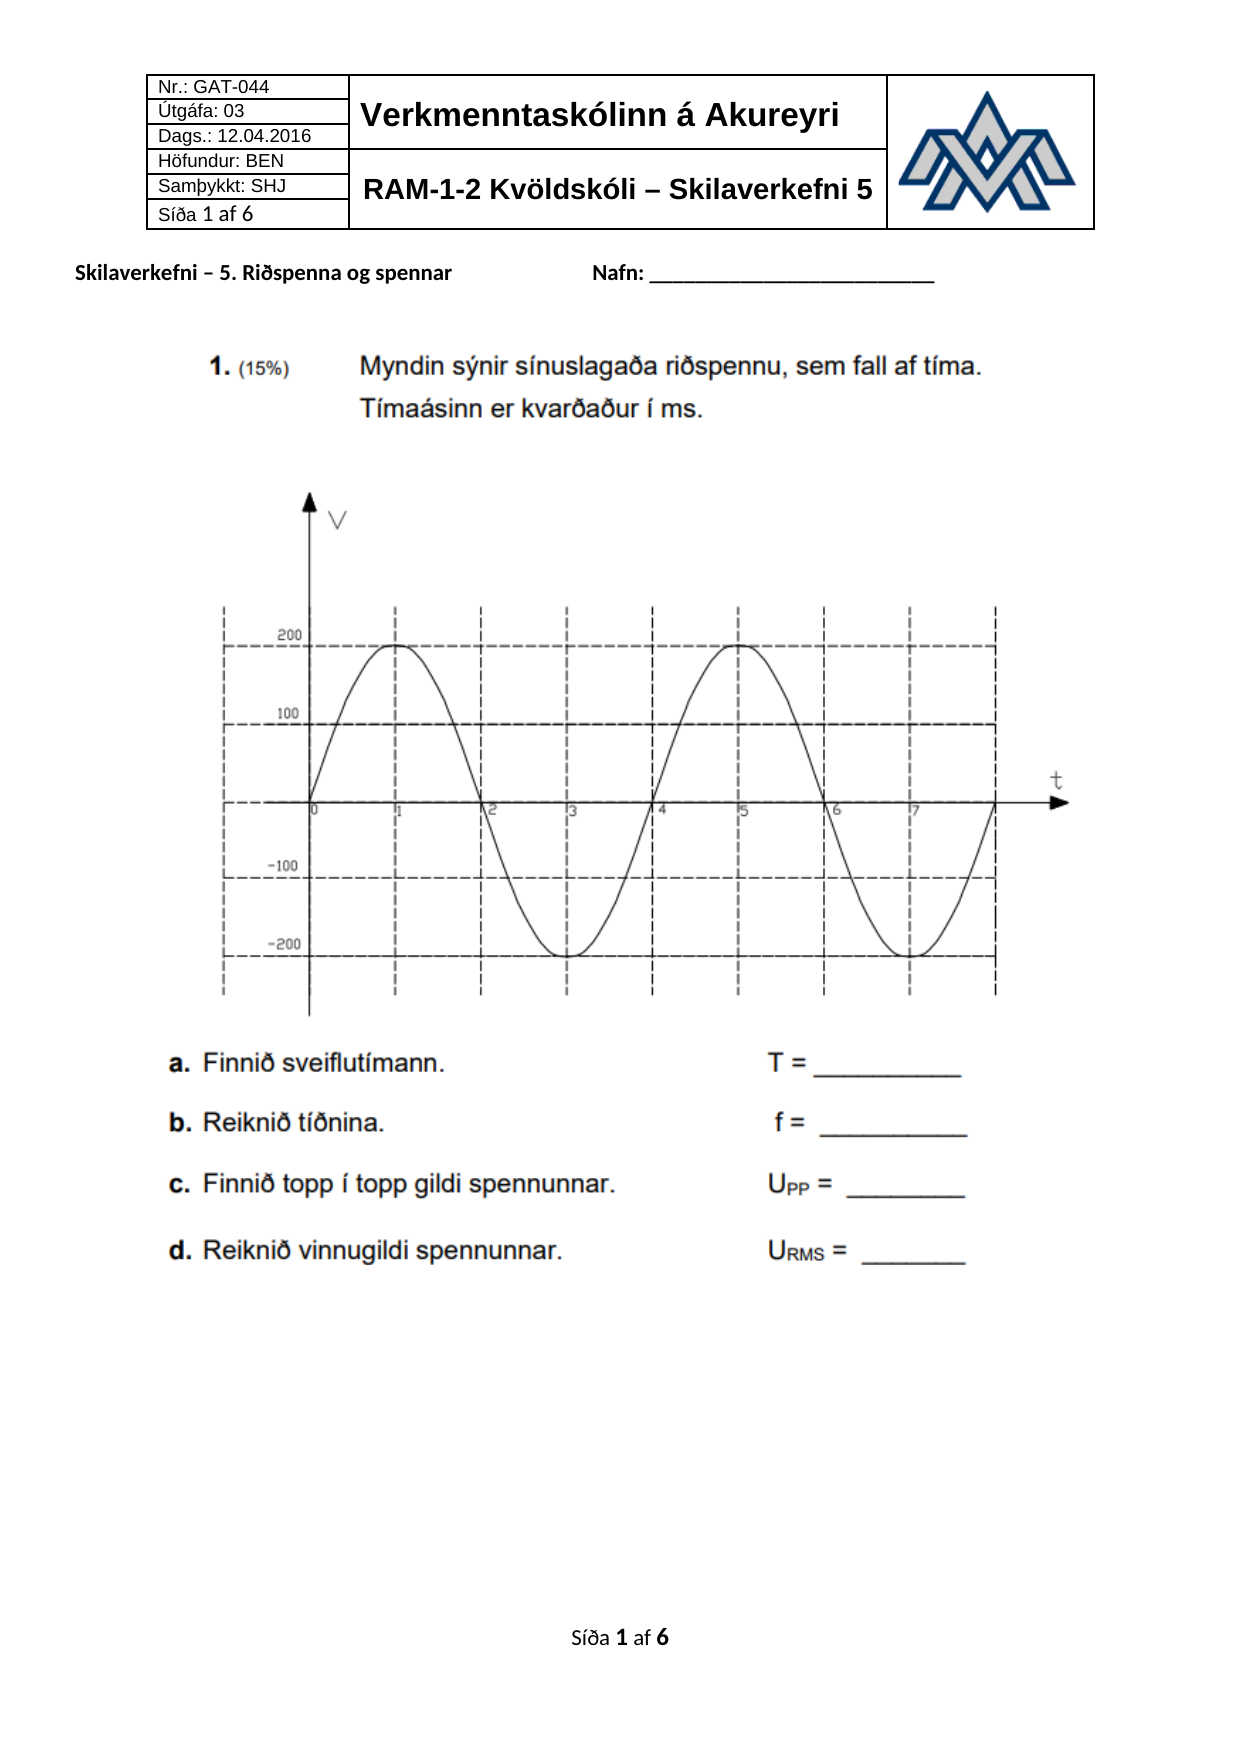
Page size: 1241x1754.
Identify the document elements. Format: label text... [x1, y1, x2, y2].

text Skilaverkefni – 5. Riðspenna og spennar Nafn: _________________________ [75, 258, 1165, 286]
picture [898, 91, 1076, 213]
picture [140, 304, 1100, 1309]
